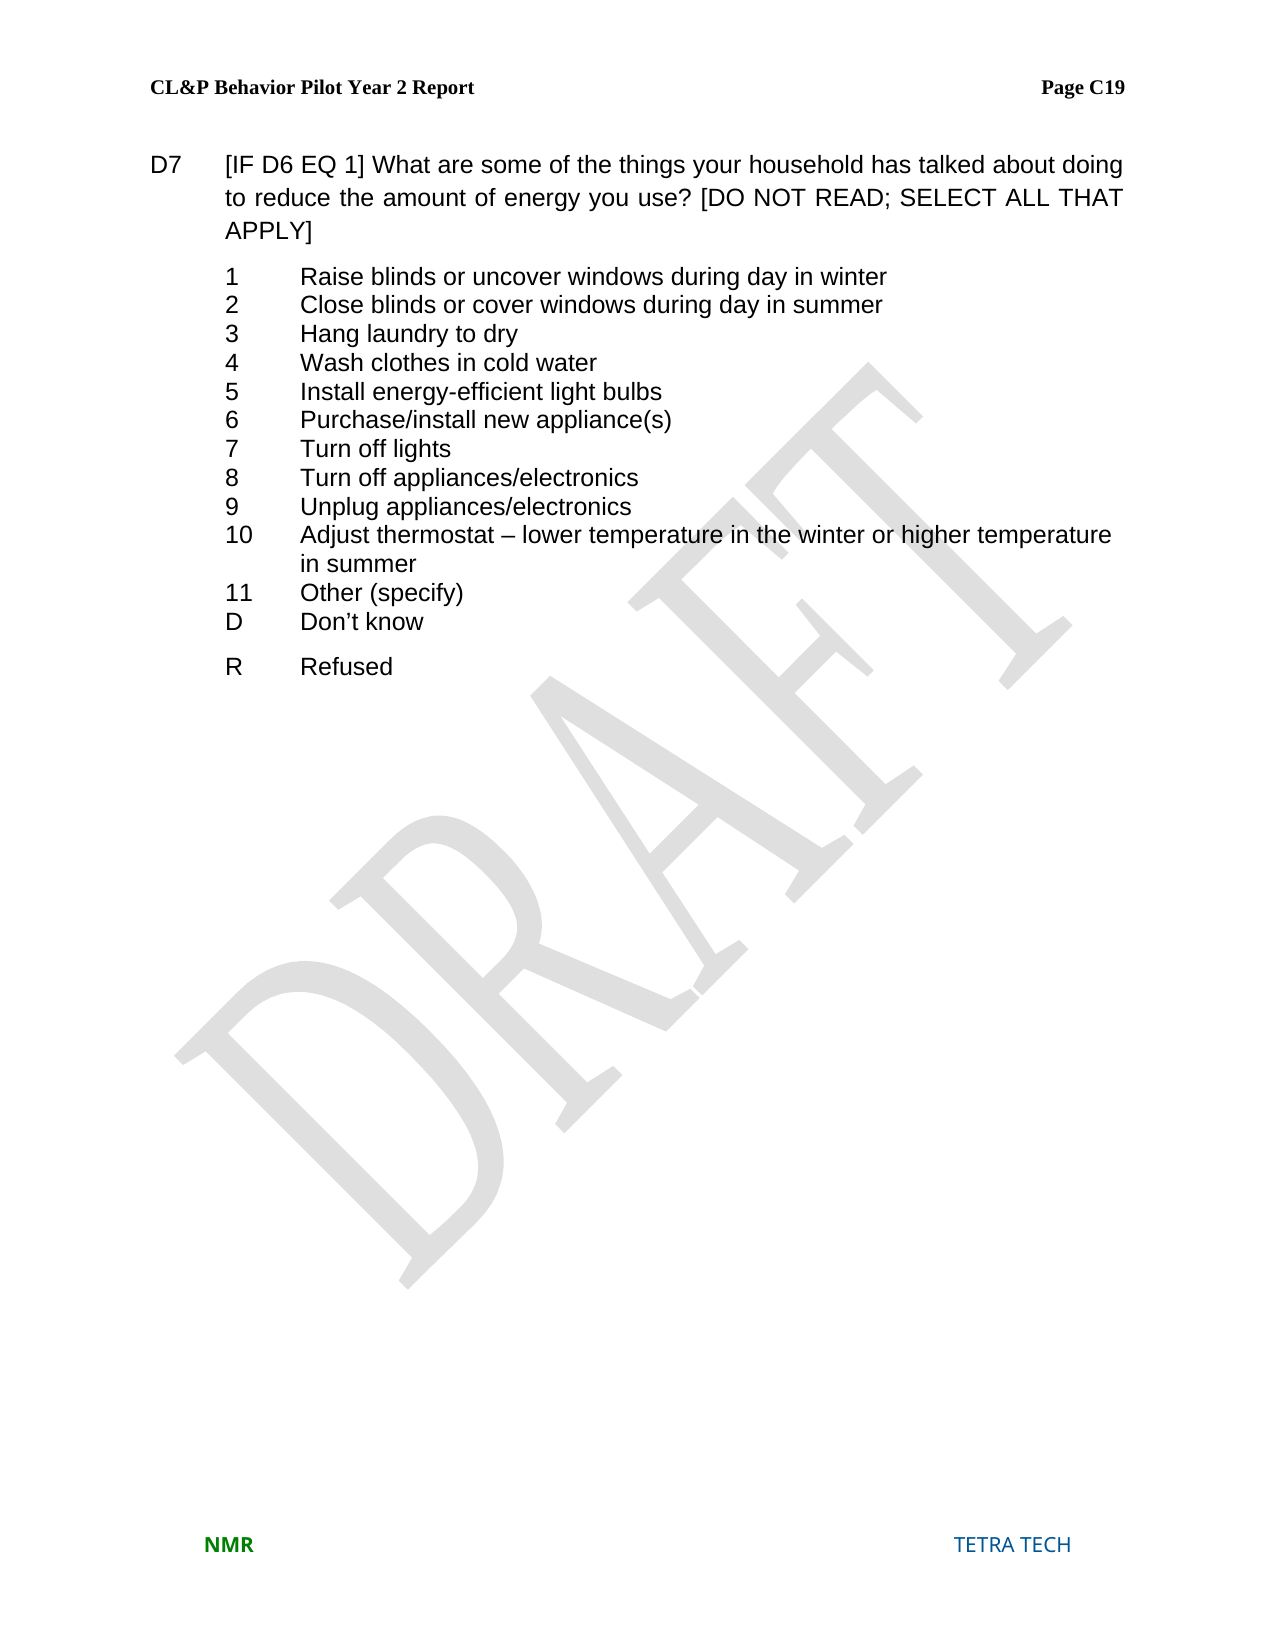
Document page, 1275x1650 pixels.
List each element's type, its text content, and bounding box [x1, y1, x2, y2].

list Purchase/install new appliance(s) [225, 405, 1125, 434]
list Turn off appliances/electronics [225, 463, 1125, 492]
list Hang laundry to dry [225, 319, 1125, 348]
list Install energy-efficient light bulbs [225, 377, 1125, 405]
list Turn off lights [225, 434, 1125, 463]
text D Don’t know [150, 607, 1125, 635]
list Close blinds or cover windows during day in summer [225, 290, 1125, 319]
text R Refused [225, 652, 1125, 681]
list Adjust thermostat – lower temperature in the winter or higher temperature in summer [225, 520, 1125, 578]
text D7 [IF D6 EQ 1] What are some of the things your household has talked about doing to reduce the amount of energy you use? [DO NOT READ; SELECT ALL THAT APPLY] [150, 150, 1125, 245]
list Raise blinds or uncover windows during day in winter [225, 262, 1125, 290]
list Other (specify) [225, 578, 1125, 607]
list Unplug appliances/electronics [225, 492, 1125, 520]
list Wash clothes in cold water [225, 348, 1125, 377]
